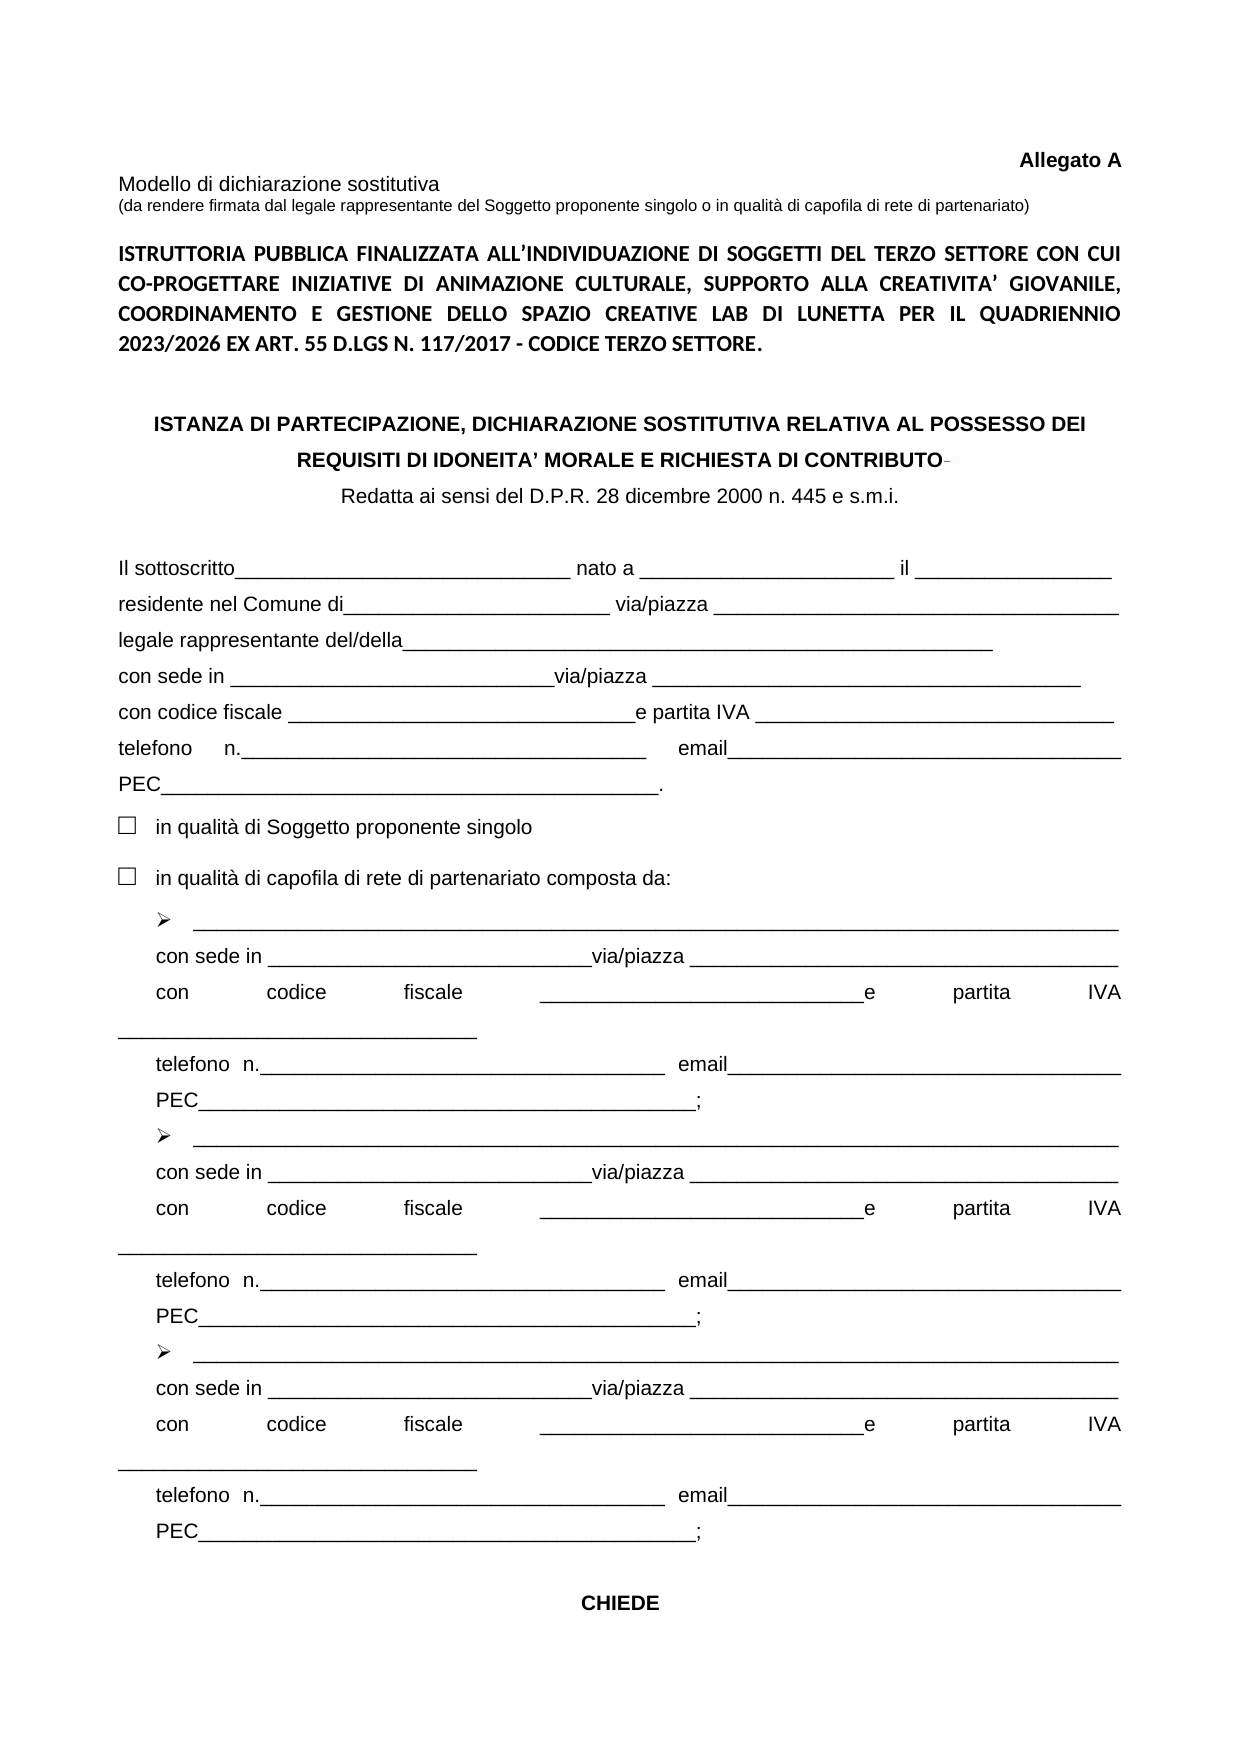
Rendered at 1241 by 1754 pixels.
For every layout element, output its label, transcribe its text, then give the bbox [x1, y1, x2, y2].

text Redatta ai sensi del D.P.R. 28 dicembre 2000 n. 445 e s.m.i. [118, 484, 1122, 508]
text ISTANZA DI PARTECIPAZIONE, DICHIARAZIONE SOSTITUTIVA RELATIVA AL POSSESSO DEI [118, 412, 1122, 436]
text con sede in ____________________________via/piazza _____________________________________ [118, 1160, 1122, 1184]
text ISTRUTTORIA PUBBLICA FINALIZZATA ALL’INDIVIDUAZIONE DI SOGGETTI DEL TERZO SETTORE CON CUI CO-PROGETTARE INIZIATIVE DI ANIMAZIONE CULTURALE, SUPPORTO ALLA CREATIVITA’ GIOVANILE, COORDINAMENTO E GESTIONE DELLO SPAZIO CREATIVE LAB DI LUNETTA PER IL QUADRIENNIO 2023/2026 EX ART. 55 D.LGS N. 117/2017 - CODICE TERZO SETTORE. [118, 239, 1122, 357]
list ________________________________________________________________________________ [156, 1339, 1122, 1363]
text con sede in ____________________________via/piazza _____________________________________ [118, 664, 1122, 688]
text telefono n.___________________________________ email__________________________________ PEC___________________________________________; [156, 1483, 1122, 1543]
text (da rendere firmata dal legale rappresentante del Soggetto proponente singolo o in qualità di capofila di rete di partenariato) [118, 196, 1122, 215]
text con sede in ____________________________via/piazza _____________________________________ [118, 1376, 1122, 1399]
list ________________________________________________________________________________ [156, 908, 1122, 932]
text REQUISITI DI IDONEITA’ MORALE E RICHIESTA DI CONTRIBUTO [118, 448, 1122, 472]
text residente nel Comune di_______________________ via/piazza ___________________________________ [118, 592, 1122, 616]
text □ in qualità di Soggetto proponente singolo [118, 807, 1122, 841]
text CHIEDE [118, 1591, 1122, 1615]
text Allegato A [118, 148, 1122, 172]
list ________________________________________________________________________________ [156, 1124, 1122, 1148]
text con sede in ____________________________via/piazza _____________________________________ [118, 944, 1122, 968]
text con codice fiscale ____________________________e partita IVA _______________________________ [118, 1411, 1122, 1471]
text con codice fiscale ______________________________e partita IVA _______________________________ [118, 699, 1122, 723]
text legale rappresentante del/della___________________________________________________ [118, 628, 1122, 652]
text con codice fiscale ____________________________e partita IVA _______________________________ [118, 1196, 1122, 1256]
text □ in qualità di capofila di rete di partenariato composta da: [118, 858, 1122, 891]
text Modello di dichiarazione sostitutiva [118, 172, 1122, 196]
text telefono n.___________________________________ email__________________________________ PEC___________________________________________. [118, 736, 1122, 795]
text con codice fiscale ____________________________e partita IVA _______________________________ [118, 980, 1122, 1040]
text telefono n.___________________________________ email__________________________________ PEC___________________________________________; [156, 1052, 1122, 1112]
text telefono n.___________________________________ email__________________________________ PEC___________________________________________; [156, 1268, 1122, 1327]
text Il sottoscritto_____________________________ nato a ______________________ il _________________ [118, 556, 1122, 580]
